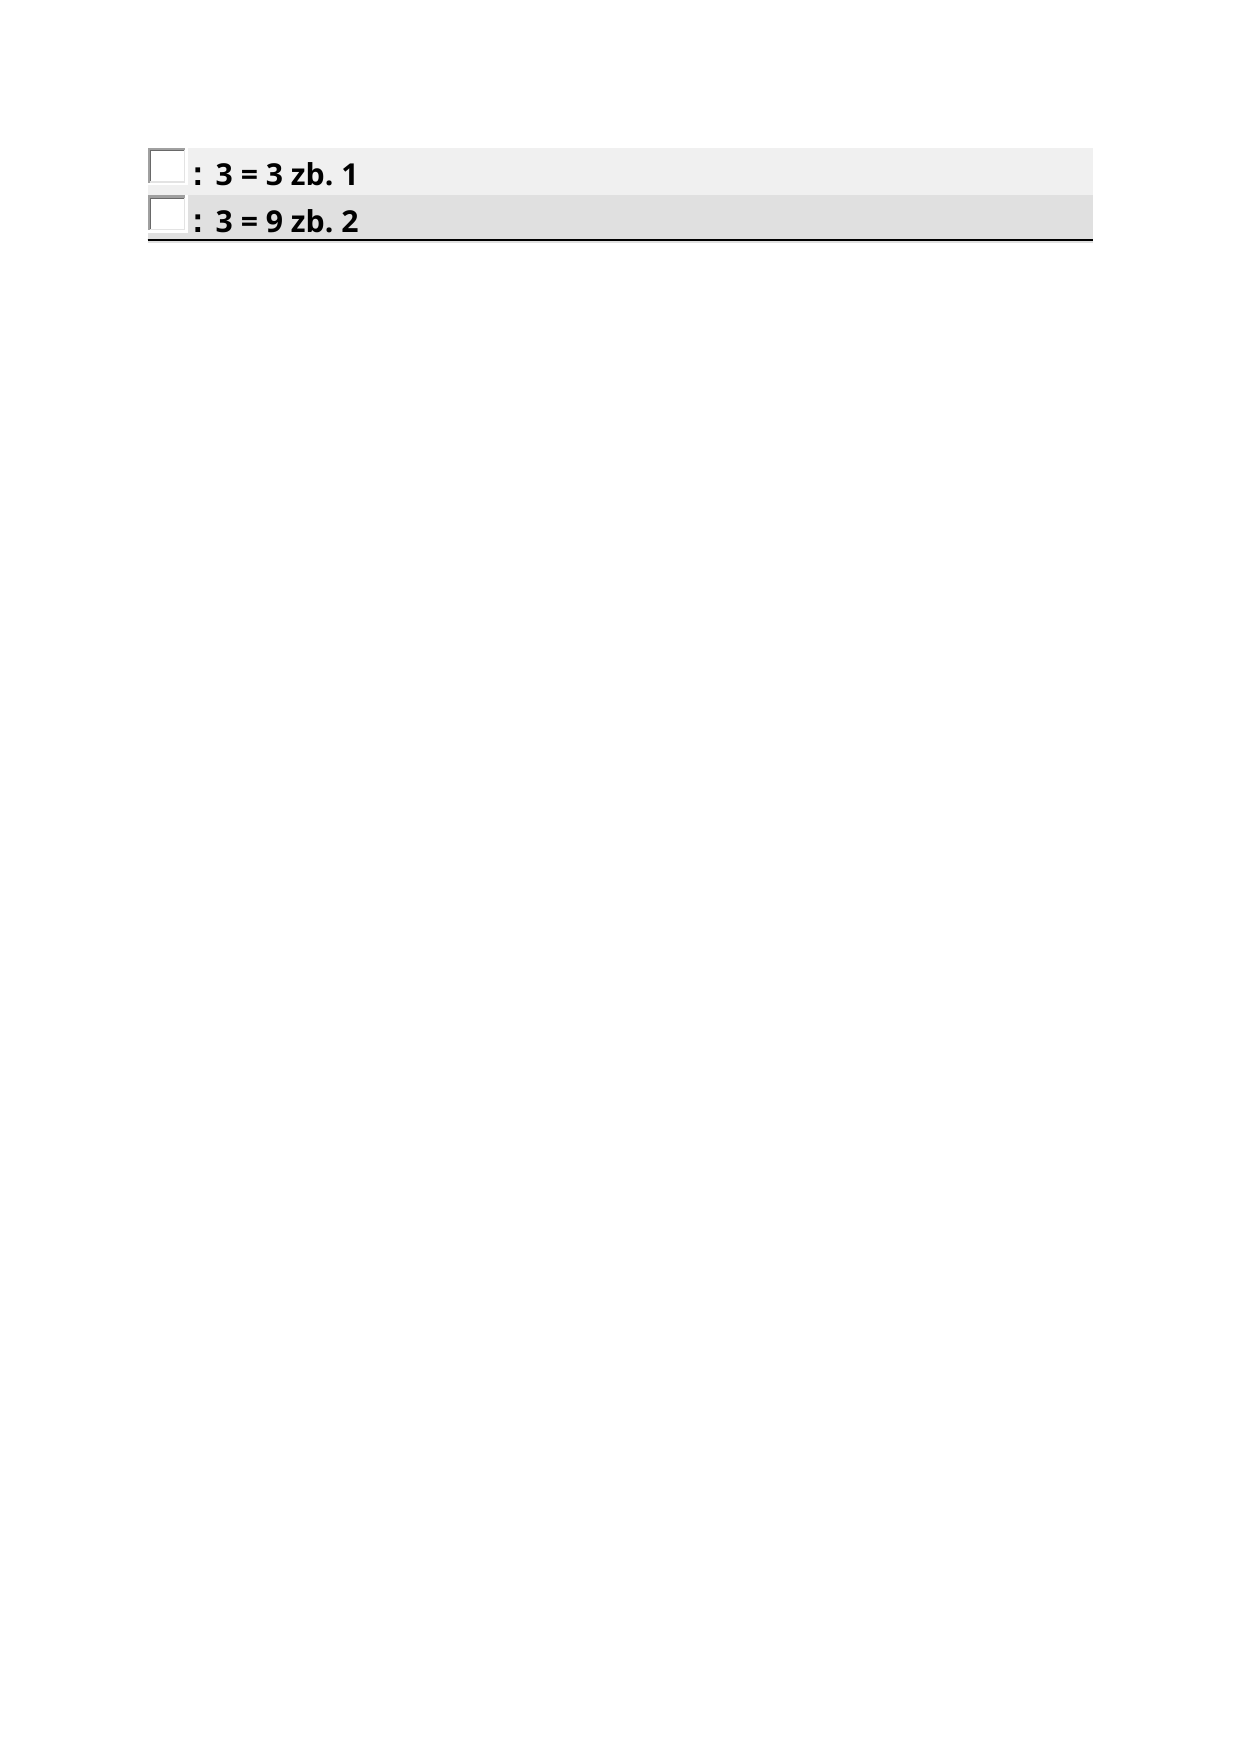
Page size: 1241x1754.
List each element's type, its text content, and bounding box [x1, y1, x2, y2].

text : 3 = 3 zb. 1 [148, 148, 1093, 195]
text : 3 = 9 zb. 2 [148, 195, 1093, 239]
